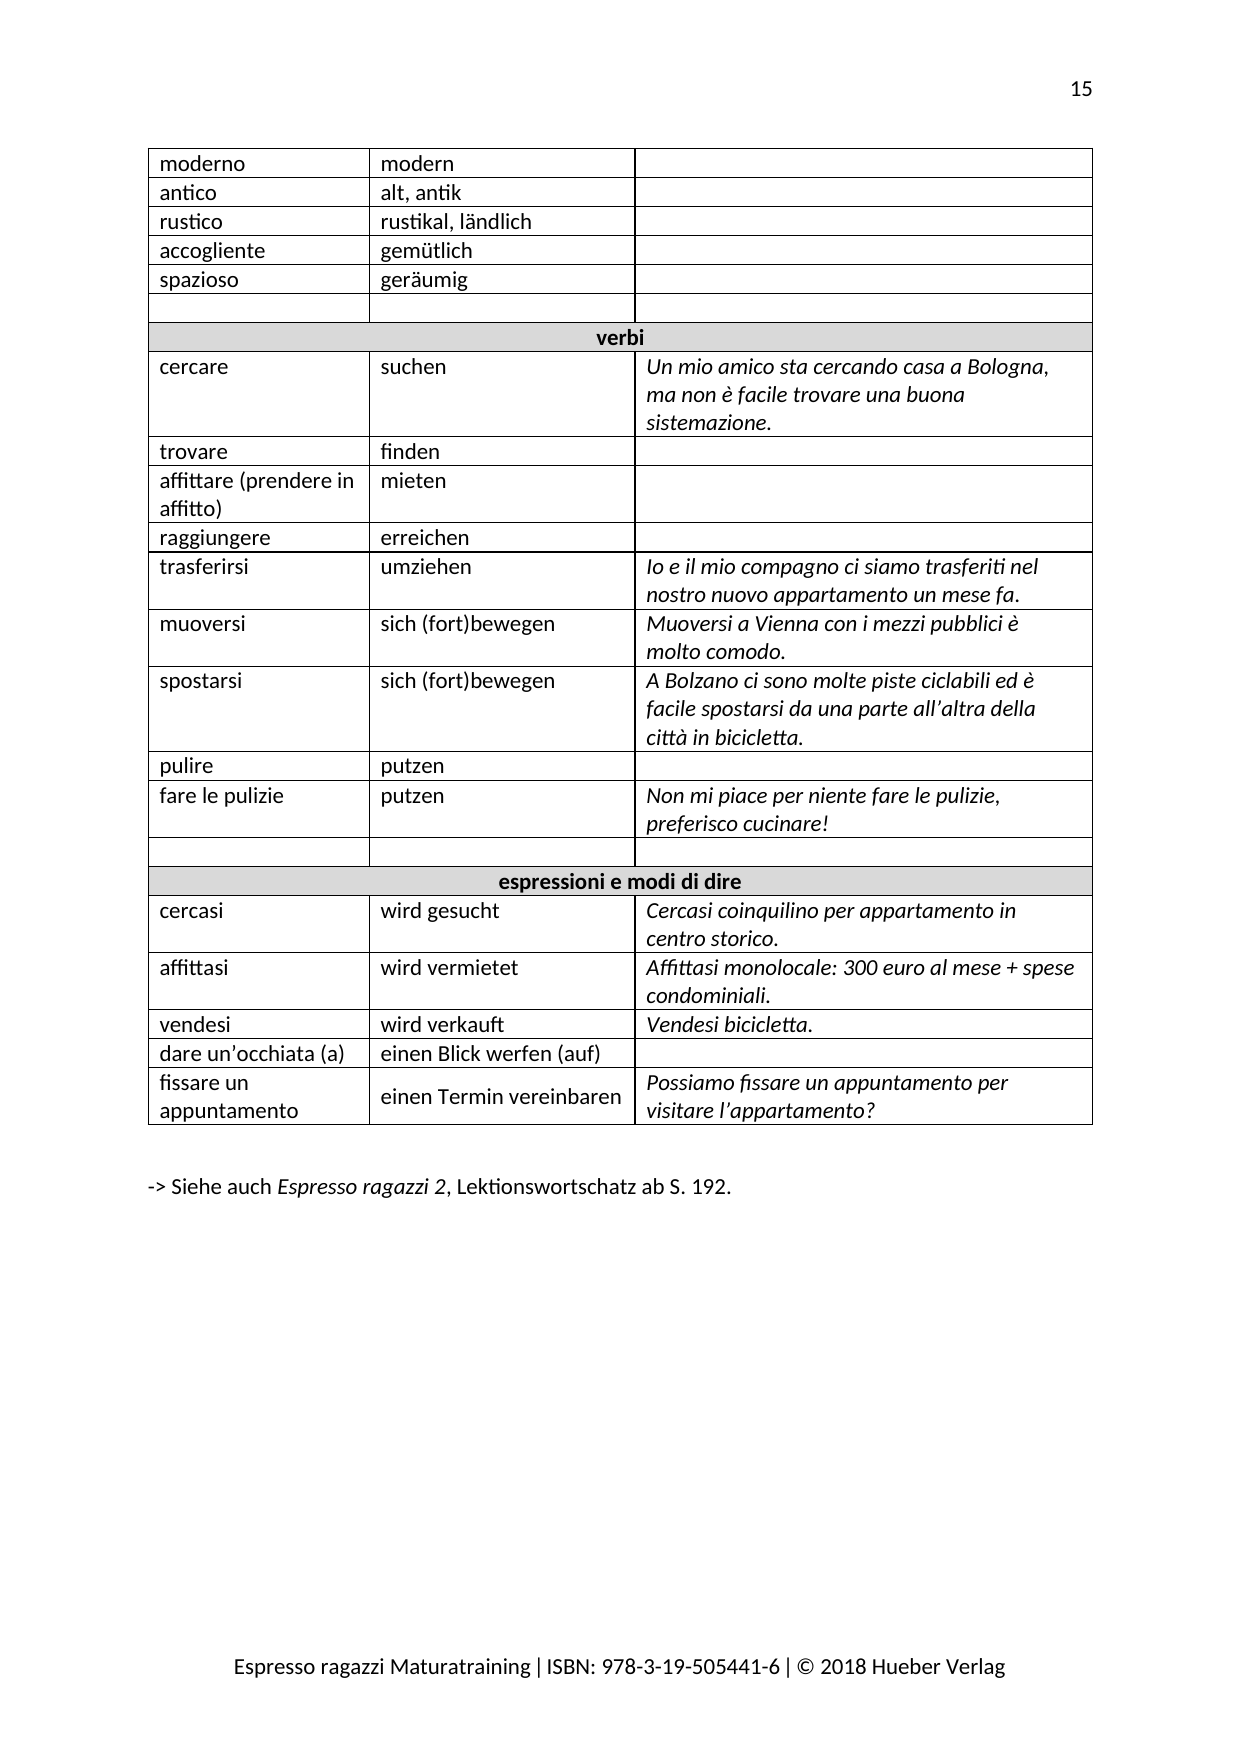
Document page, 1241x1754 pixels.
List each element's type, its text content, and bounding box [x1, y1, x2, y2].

table_cell cercare [149, 352, 369, 436]
table_cell pulire [149, 752, 369, 780]
table_cell putzen [370, 781, 634, 837]
table_cell trasferirsi [149, 553, 369, 608]
table_cell espressioni e modi di dire [149, 867, 1092, 895]
table_cell Muoversi a Vienna con i mezzi pubblici è molto comodo. [636, 610, 1092, 666]
table_cell geräumig [370, 265, 634, 293]
table_cell antico [149, 178, 369, 206]
table_cell spostarsi [149, 667, 369, 751]
table_cell erreichen [370, 523, 634, 551]
table_cell raggiungere [149, 523, 369, 551]
table_cell [370, 294, 634, 322]
table_cell muoversi [149, 610, 369, 666]
table_cell [370, 838, 634, 866]
table_cell [149, 294, 369, 322]
table_cell [636, 265, 1092, 293]
table_cell [636, 178, 1092, 206]
table_cell rustico [149, 207, 369, 235]
table_cell [636, 236, 1092, 264]
table_cell [636, 149, 1092, 177]
table_cell [636, 294, 1092, 322]
table_cell A Bolzano ci sono molte piste ciclabili ed è facile spostarsi da una parte all’altra della città in bicicletta. [636, 667, 1092, 751]
table_cell vendesi [149, 1010, 369, 1038]
table_cell sich (fort)bewegen [370, 610, 634, 666]
table_cell wird vermietet [370, 953, 634, 1009]
table_cell spazioso [149, 265, 369, 293]
table_cell cercasi [149, 896, 369, 952]
table_cell einen Termin vereinbaren [370, 1068, 634, 1124]
table_cell alt, antik [370, 178, 634, 206]
table_cell sich (fort)bewegen [370, 667, 634, 751]
table_cell Vendesi bicicletta. [636, 1010, 1092, 1038]
table_cell Io e il mio compagno ci siamo trasferiti nel nostro nuovo appartamento un mese fa. [636, 553, 1092, 608]
table_cell fissare un appuntamento [149, 1068, 369, 1124]
table_cell accogliente [149, 236, 369, 264]
table_cell modern [370, 149, 634, 177]
table_cell finden [370, 437, 634, 465]
table_cell affittare (prendere in affitto) [149, 466, 369, 522]
table_cell einen Blick werfen (auf) [370, 1039, 634, 1067]
table_cell dare un’occhiata (a) [149, 1039, 369, 1067]
table_cell [636, 207, 1092, 235]
table_cell Affittasi monolocale: 300 euro al mese + spese condominiali. [636, 953, 1092, 1009]
table_cell verbi [149, 323, 1092, 351]
table_cell mieten [370, 466, 634, 522]
text -> Siehe auch Espresso ragazzi 2, Lektionswortschatz ab S. 192. [148, 1172, 1093, 1200]
table_cell rustikal, ländlich [370, 207, 634, 235]
table_cell putzen [370, 752, 634, 780]
table_cell wird verkauft [370, 1010, 634, 1038]
table_cell [636, 752, 1092, 780]
table_cell moderno [149, 149, 369, 177]
table_cell [636, 1039, 1092, 1067]
table_cell umziehen [370, 553, 634, 608]
table_cell Possiamo fissare un appuntamento per visitare l’appartamento? [636, 1068, 1092, 1124]
table_cell fare le pulizie [149, 781, 369, 837]
table_cell Non mi piace per niente fare le pulizie, preferisco cucinare! [636, 781, 1092, 837]
table_cell suchen [370, 352, 634, 436]
table_cell [636, 466, 1092, 522]
table_cell [636, 523, 1092, 551]
table_cell [636, 838, 1092, 866]
table_cell [636, 437, 1092, 465]
table_cell wird gesucht [370, 896, 634, 952]
table_cell [149, 838, 369, 866]
table_cell Un mio amico sta cercando casa a Bologna, ma non è facile trovare una buona sistemazione. [636, 352, 1092, 436]
table_cell affittasi [149, 953, 369, 1009]
table_cell trovare [149, 437, 369, 465]
table_cell Cercasi coinquilino per appartamento in centro storico. [636, 896, 1092, 952]
table_cell gemütlich [370, 236, 634, 264]
